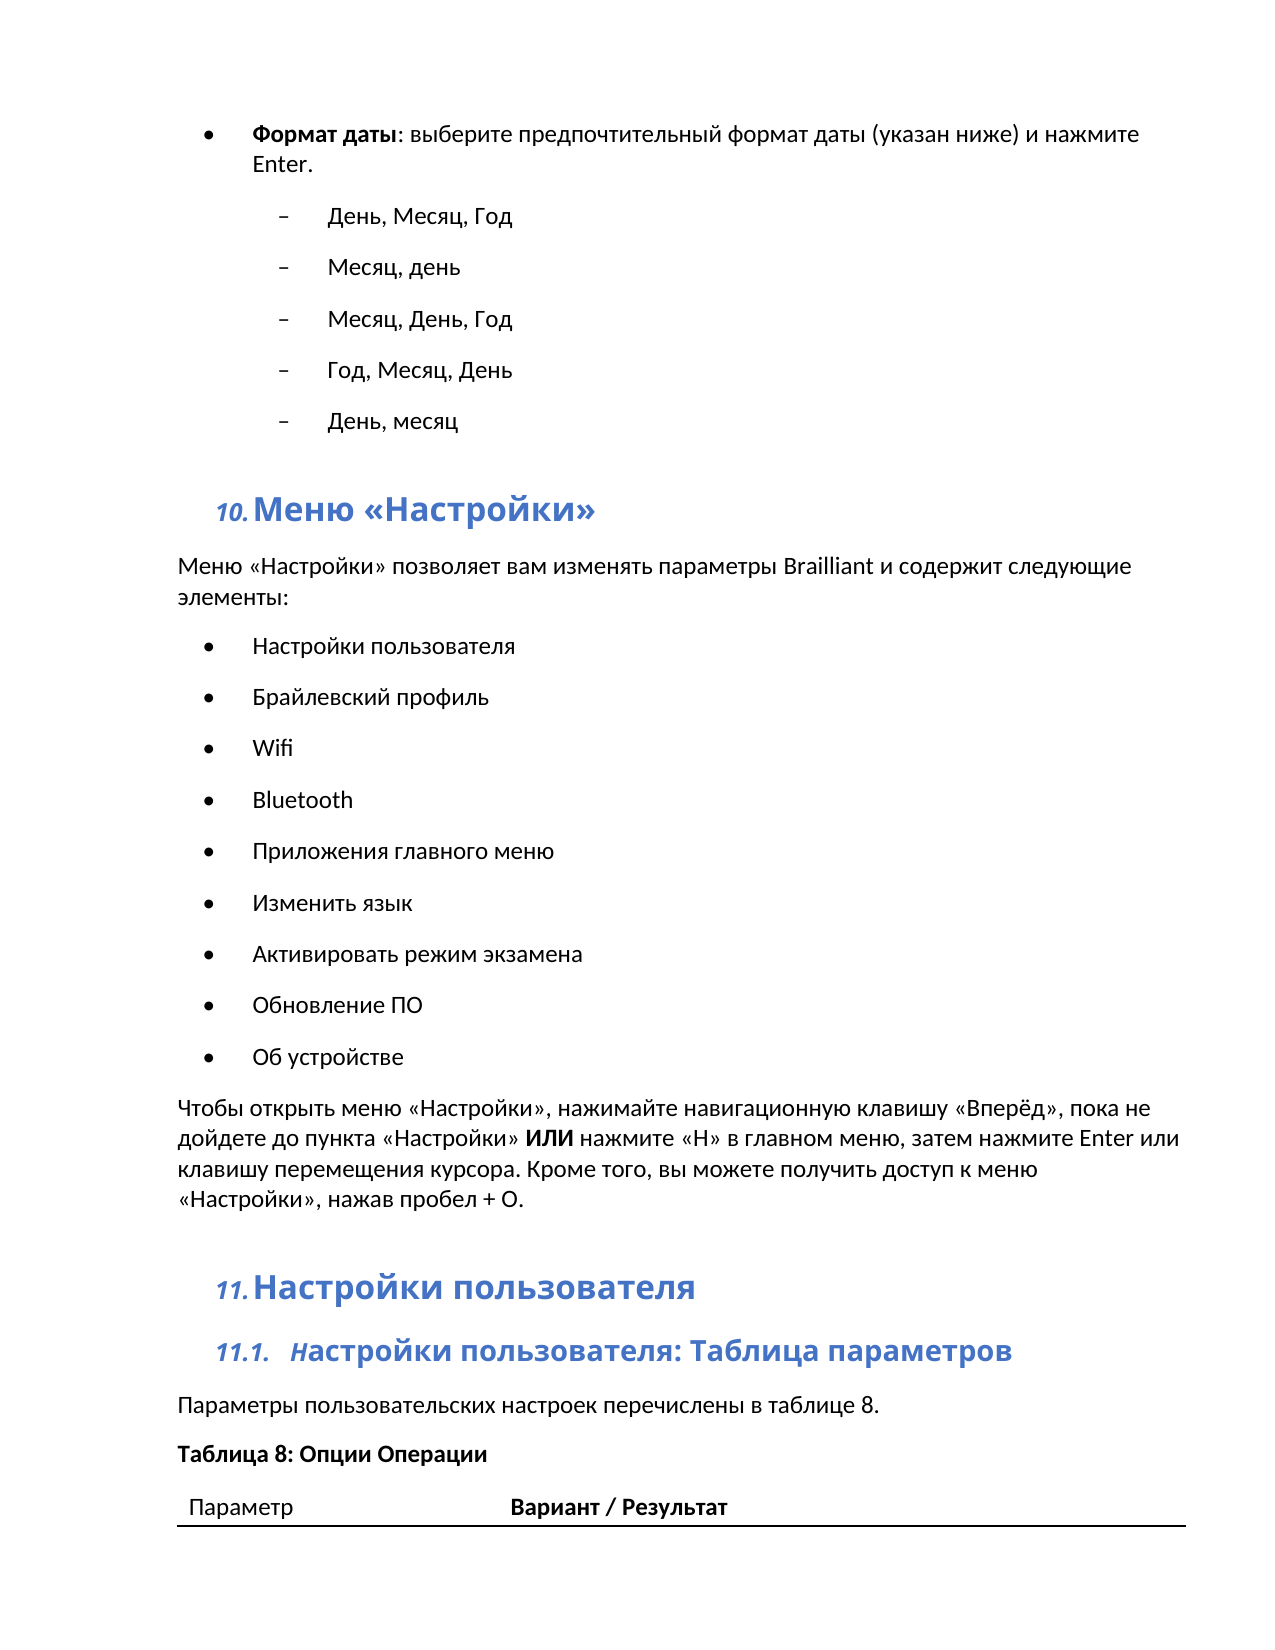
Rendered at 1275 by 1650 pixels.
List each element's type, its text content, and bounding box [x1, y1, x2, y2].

list Обновление ПО [202, 989, 1186, 1020]
text Параметры пользовательских настроек перечислены в таблице 8. [177, 1389, 1186, 1419]
list День, Месяц, Год [277, 200, 1186, 231]
text Чтобы открыть меню «Настройки», нажимайте навигационную клавишу «Вперёд», пока не дойдете до пункта «Настройки» ИЛИ нажмите «Н» в главном меню, затем нажмите Enter или клавишу перемещения курсора. Кроме того, вы можете получить доступ к меню «Настройки», нажав пробел + O. [177, 1092, 1186, 1214]
list Месяц, день [277, 251, 1186, 282]
list Год, Месяц, День [277, 354, 1186, 384]
subtitle Настройки пользователя [215, 1264, 1186, 1309]
subtitle Меню «Настройки» [215, 486, 1186, 531]
subtitle Настройки пользователя: Таблица параметров [215, 1330, 1186, 1370]
list Формат даты: выберите предпочтительный формат даты (указан ниже) и нажмите Enter. [202, 118, 1186, 179]
list Приложения главного меню [202, 835, 1186, 866]
list Wifi [202, 733, 1186, 763]
list Месяц, День, Год [277, 303, 1186, 333]
table_header Параметр [177, 1488, 499, 1525]
table_header Вариант / Результат [499, 1488, 1186, 1525]
list Об устройстве [202, 1041, 1186, 1071]
list День, месяц [277, 405, 1186, 436]
list Изменить язык [202, 887, 1186, 917]
list Bluetooth [202, 784, 1186, 814]
list Настройки пользователя [202, 630, 1186, 660]
text Меню «Настройки» позволяет вам изменять параметры Brailliant и содержит следующие элементы: [177, 550, 1186, 611]
list Активировать режим экзамена [202, 938, 1186, 968]
list Брайлевский профиль [202, 681, 1186, 712]
text Таблица 8: Опции Операции [177, 1438, 1186, 1469]
